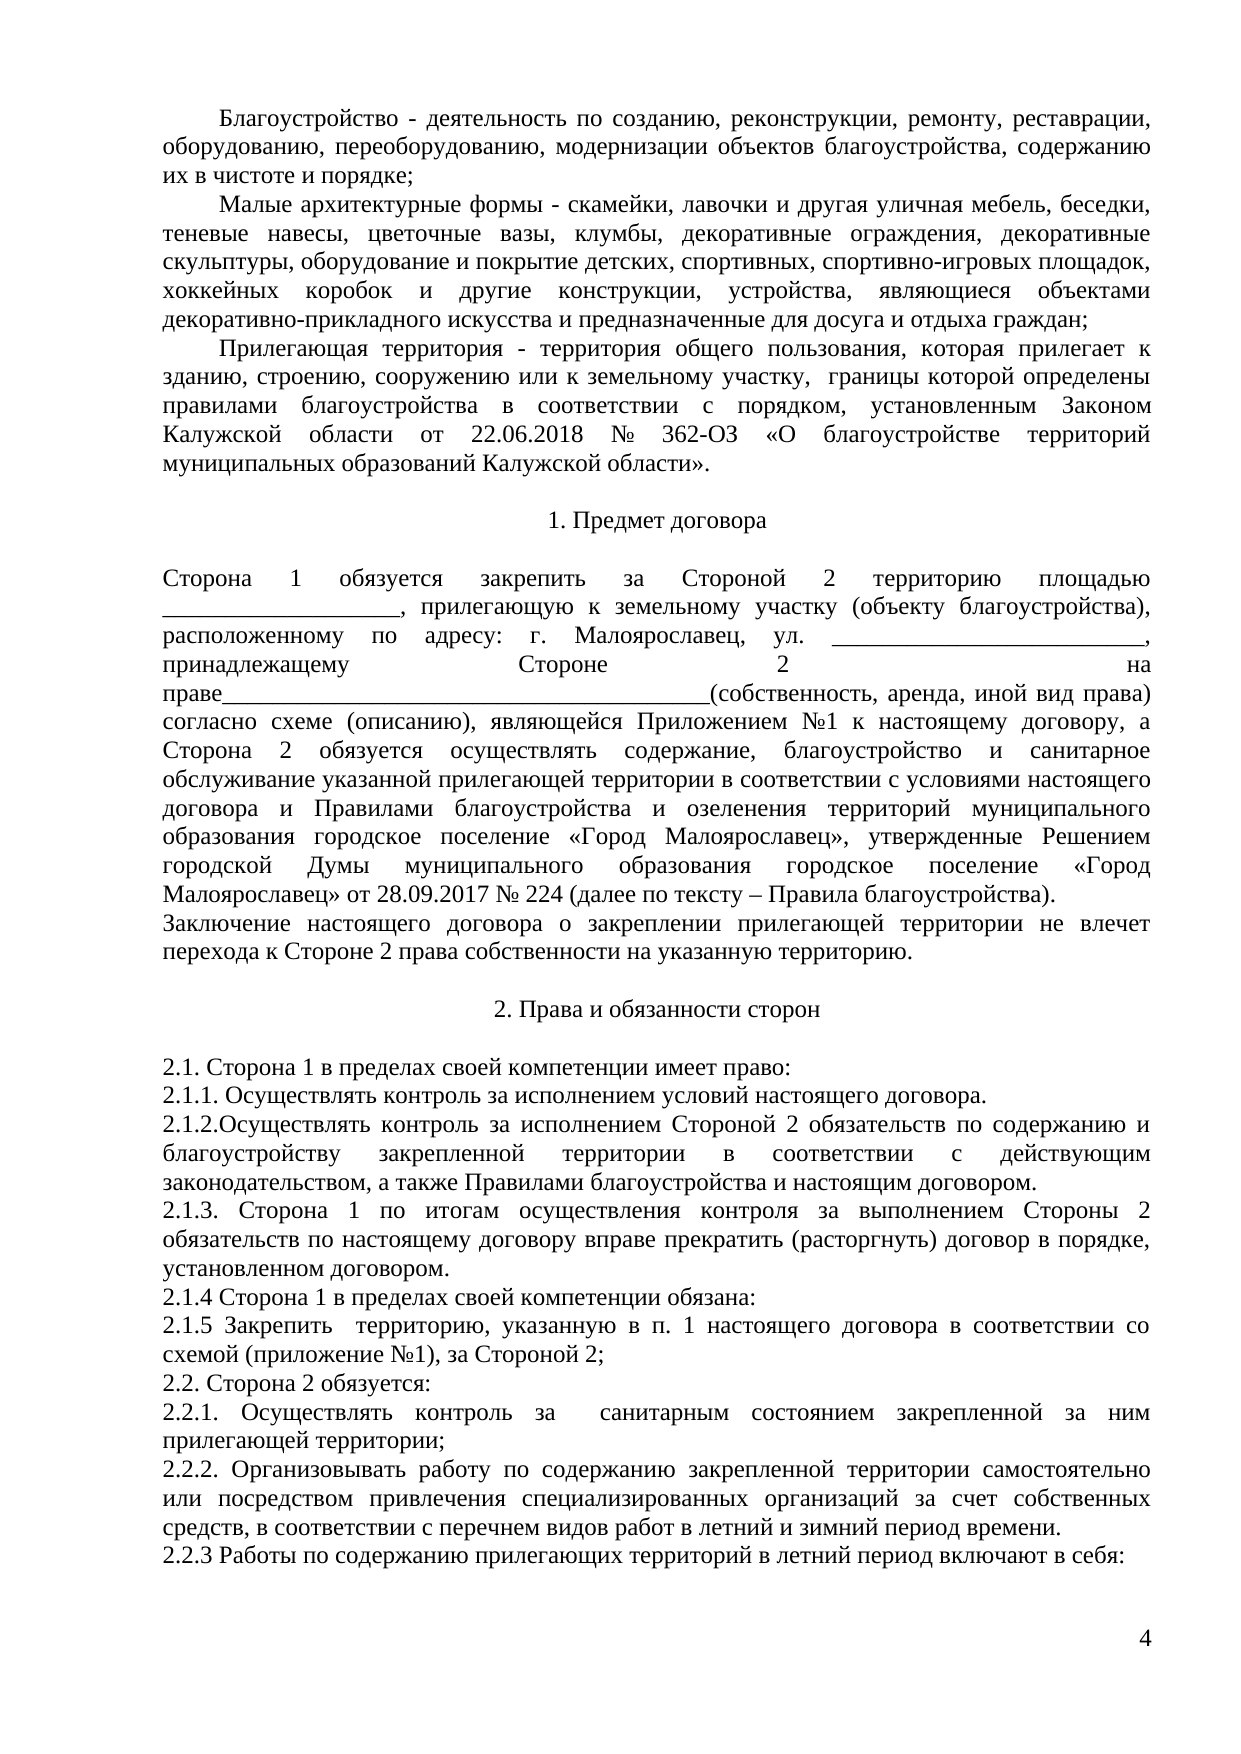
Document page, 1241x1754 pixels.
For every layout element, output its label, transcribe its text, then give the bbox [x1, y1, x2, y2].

text 2.2.3 Работы по содержанию прилегающих территорий в летний период включают в себя: [162, 1541, 1152, 1569]
text 2.2.2. Организовывать работу по содержанию закрепленной территории самостоятельно или посредством привлечения специализированных организаций за счет собственных средств, в соответствии с перечнем видов работ в летний и зимний период времени. [162, 1454, 1152, 1541]
text 1. Предмет договора [162, 505, 1152, 534]
text Прилегающая территория - территория общего пользования, которая прилегает к зданию, строению, сооружению или к земельному участку, границы которой определены правилами благоустройства в соответствии с порядком, установленным Законом Калужской области от 22.06.2018 № 362-ОЗ «О благоустройстве территорий муниципальных образований Калужской области». [162, 333, 1152, 476]
text Благоустройство - деятельность по созданию, реконструкции, ремонту, реставрации, оборудованию, переоборудованию, модернизации объектов благоустройства, содержанию их в чистоте и порядке; [162, 103, 1152, 189]
text 2.1.4 Сторона 1 в пределах своей компетенции обязана: [162, 1282, 1152, 1311]
text 2. Права и обязанности сторон [162, 994, 1152, 1023]
text 2.1.1. Осуществлять контроль за исполнением условий настоящего договора. [162, 1081, 1152, 1109]
text Сторона 1 обязуется закрепить за Стороной 2 территорию площадью ___________________, прилегающую к земельному участку (объекту благоустройства), расположенному по адресу: г. Малоярославец, ул. _________________________, принадлежащему Стороне 2 на праве_______________________________________(собственность, аренда, иной вид права) согласно схеме (описанию), являющейся Приложением №1 к настоящему договору, а Сторона 2 обязуется осуществлять содержание, благоустройство и санитарное обслуживание указанной прилегающей территории в соответствии с условиями настоящего договора и Правилами благоустройства и озеленения территорий муниципального образования городское поселение «Город Малоярославец», утвержденные Решением городской Думы муниципального образования городское поселение «Город Малоярославец» от 28.09.2017 № 224 (далее по тексту – Правила благоустройства). [162, 563, 1152, 908]
text 2.1. Сторона 1 в пределах своей компетенции имеет право: [162, 1052, 1152, 1081]
text Малые архитектурные формы - скамейки, лавочки и другая уличная мебель, беседки, теневые навесы, цветочные вазы, клумбы, декоративные ограждения, декоративные скульптуры, оборудование и покрытие детских, спортивных, спортивно-игровых площадок, хоккейных коробок и другие конструкции, устройства, являющиеся объектами декоративно-прикладного искусства и предназначенные для досуга и отдыха граждан; [162, 189, 1152, 333]
text 2.1.5 Закрепить территорию, указанную в п. 1 настоящего договора в соответствии со схемой (приложение №1), за Стороной 2; [162, 1311, 1152, 1368]
text 2.2.1. Осуществлять контроль за санитарным состоянием закрепленной за ним прилегающей территории; [162, 1397, 1152, 1454]
text Заключение настоящего договора о закреплении прилегающей территории не влечет перехода к Стороне 2 права собственности на указанную территорию. [162, 908, 1152, 965]
text 2.1.3. Сторона 1 по итогам осуществления контроля за выполнением Стороны 2 обязательств по настоящему договору вправе прекратить (расторгнуть) договор в порядке, установленном договором. [162, 1196, 1152, 1282]
text 2.2. Сторона 2 обязуется: [162, 1368, 1152, 1397]
text 2.1.2.Осуществлять контроль за исполнением Стороной 2 обязательств по содержанию и благоустройству закрепленной территории в соответствии с действующим законодательством, а также Правилами благоустройства и настоящим договором. [162, 1109, 1152, 1196]
